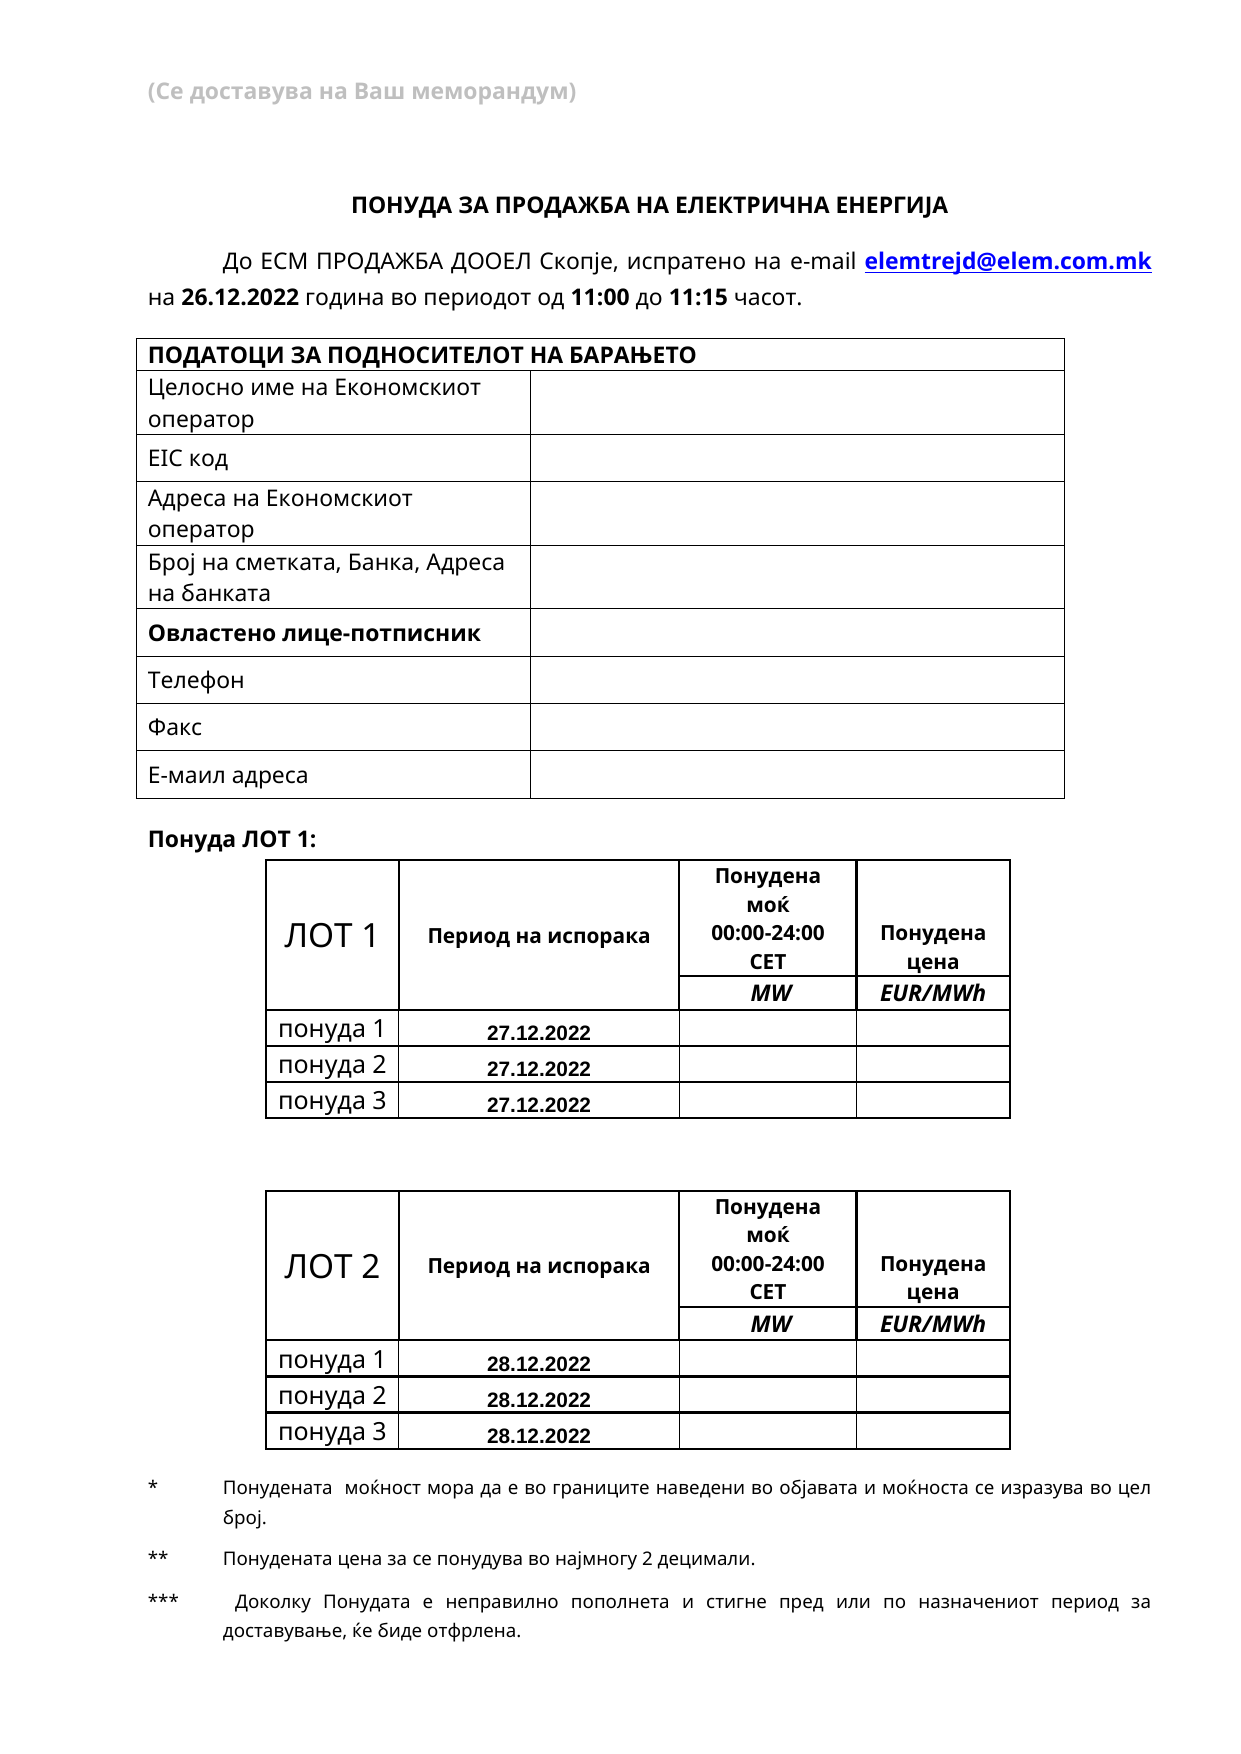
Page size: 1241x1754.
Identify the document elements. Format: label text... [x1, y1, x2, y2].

table_header Понудена моќ 00:00-24:00 CET [680, 1192, 855, 1306]
table_cell [680, 1378, 856, 1411]
table_cell 28.12.2022 [399, 1414, 679, 1448]
table_cell [680, 1011, 856, 1045]
table_cell MW [680, 977, 855, 1008]
table_cell [531, 435, 1064, 481]
table_cell [531, 371, 1064, 434]
table_header ЛОТ 2 [267, 1192, 398, 1339]
table_cell [531, 704, 1064, 750]
table_cell Факс [137, 704, 530, 750]
text До ЕСМ ПРОДАЖБА ДООЕЛ Скопје, испратено на e-mail elemtrejd@elem.com.mk на 26.12.2022 година во периодот од 11:00 до 11:15 часот. [148, 245, 1152, 312]
table_cell Целосно име на Економскиот оператор [137, 371, 530, 434]
table_cell [680, 1083, 856, 1117]
table_cell Овластено лице-потписник [137, 609, 530, 656]
table_header Понудена моќ 00:00-24:00 CET [680, 861, 855, 975]
text (Се доставува на Ваш меморандум) [148, 75, 1152, 106]
table_cell [531, 657, 1064, 703]
table_cell [531, 546, 1064, 608]
table_cell 27.12.2022 [399, 1047, 679, 1081]
table_cell [857, 1011, 1009, 1045]
table_cell EUR/MWh [858, 977, 1009, 1008]
table_cell [857, 1047, 1009, 1081]
text Понуда ЛОТ 1: [148, 823, 1152, 855]
table_cell MW [680, 1308, 855, 1339]
table_cell понуда 3 [267, 1414, 398, 1448]
table_cell EUR/MWh [858, 1308, 1009, 1339]
table_cell Телефон [137, 657, 530, 703]
table_cell Адреса на Економскиот оператор [137, 482, 530, 545]
table_header Понудена цена [858, 1192, 1009, 1306]
table_header Период на испорака [400, 861, 678, 1008]
table_cell [531, 482, 1064, 545]
table_cell понуда 1 [267, 1011, 398, 1045]
table_cell EIC код [137, 435, 530, 481]
table_cell понуда 2 [267, 1047, 398, 1081]
table_cell Број на сметката, Банка, Адреса на банката [137, 546, 530, 608]
table_cell [680, 1341, 856, 1375]
table_cell понуда 2 [267, 1378, 398, 1411]
table_header Период на испорака [400, 1192, 678, 1339]
table_cell 28.12.2022 [399, 1378, 679, 1411]
table_cell Е-маил адреса [137, 751, 530, 797]
table_header ПОДАТОЦИ ЗА ПОДНОСИТЕЛОТ НА БАРАЊЕТО [137, 339, 1064, 370]
text *** Доколку Понудата е неправилно пополнета и стигне пред или по назначениот период за доставување, ќе биде отфрлена. [148, 1588, 1152, 1643]
text ПОНУДА ЗА ПРОДАЖБА НА ЕЛЕКТРИЧНА ЕНЕРГИЈА [148, 188, 1152, 220]
text ** Понудената цена за се понудува во најмногу 2 децимали. [148, 1546, 1152, 1571]
table_cell [857, 1414, 1009, 1448]
text * Понудената моќност мора да е во границите наведени во објавата и моќноста се изразува во цел број. [148, 1475, 1152, 1529]
table_header ЛОТ 1 [267, 861, 398, 1008]
table_cell [857, 1341, 1009, 1375]
table_cell [857, 1378, 1009, 1411]
table_cell 28.12.2022 [399, 1341, 679, 1375]
table_cell 27.12.2022 [399, 1083, 679, 1117]
table_header Понудена цена [858, 861, 1009, 975]
table_cell понуда 3 [267, 1083, 398, 1117]
table_cell [531, 751, 1064, 797]
table_cell понуда 1 [267, 1341, 398, 1375]
table_cell [680, 1047, 856, 1081]
table_cell [857, 1083, 1009, 1117]
table_cell [680, 1414, 856, 1448]
table_cell [531, 609, 1064, 656]
table_cell 27.12.2022 [399, 1011, 679, 1045]
